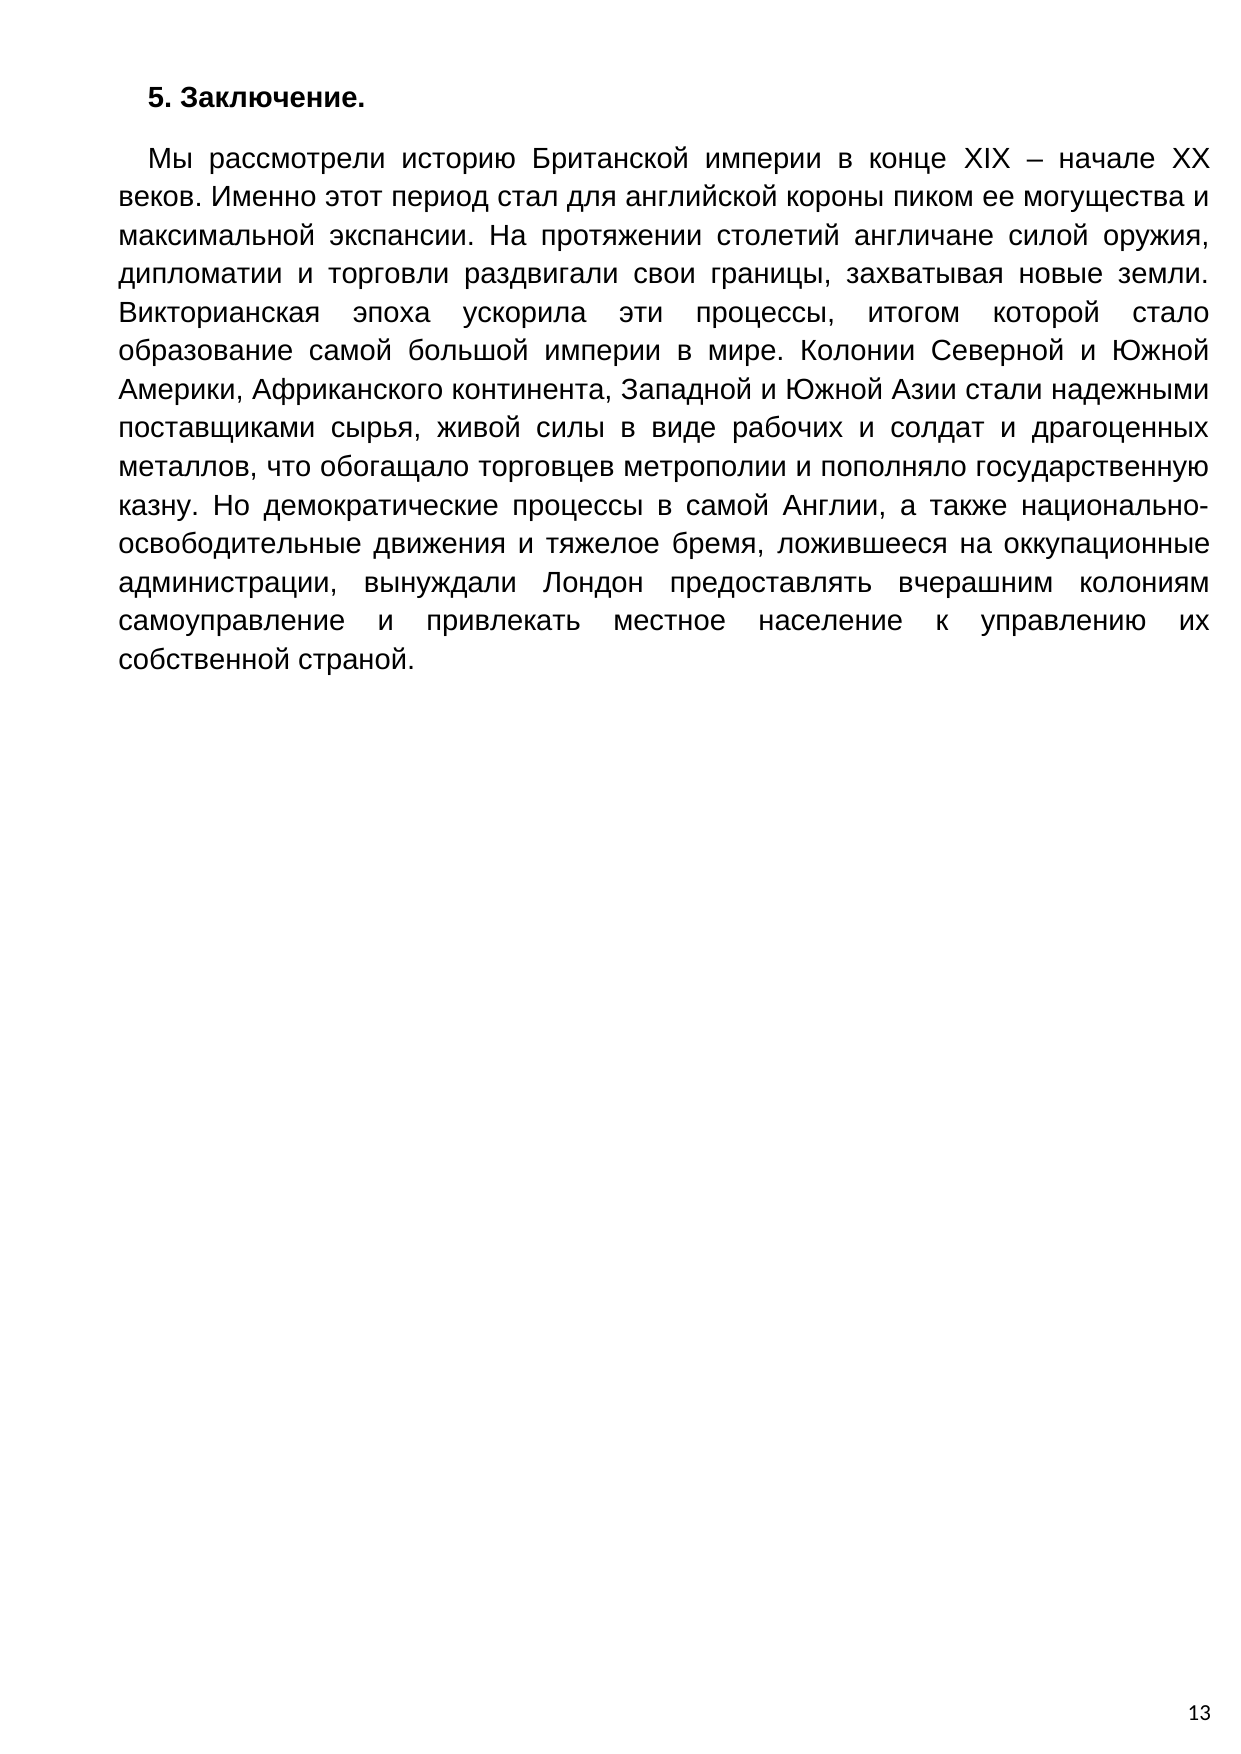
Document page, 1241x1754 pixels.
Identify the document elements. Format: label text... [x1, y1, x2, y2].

text Мы рассмотрели историю Британской империи в конце XIX – начале XX веков. Именно этот период стал для английской короны пиком ее могущества и максимальной экспансии. На протяжении столетий англичане силой оружия, дипломатии и торговли раздвигали свои границы, захватывая новые земли. Викторианская эпоха ускорила эти процессы, итогом которой стало образование самой большой империи в мире. Колонии Северной и Южной Америки, Африканского континента, Западной и Южной Азии стали надежными поставщиками сырья, живой силы в виде рабочих и солдат и драгоценных металлов, что обогащало торговцев метрополии и пополняло государственную казну. Но демократические процессы в самой Англии, а также национально-освободительные движения и тяжелое бремя, ложившееся на оккупационные администрации, вынуждали Лондон предоставлять вчерашним колониям самоуправление и привлекать местное население к управлению их собственной страной. [118, 141, 1211, 675]
subtitle 5. Заключение. [148, 79, 1211, 113]
